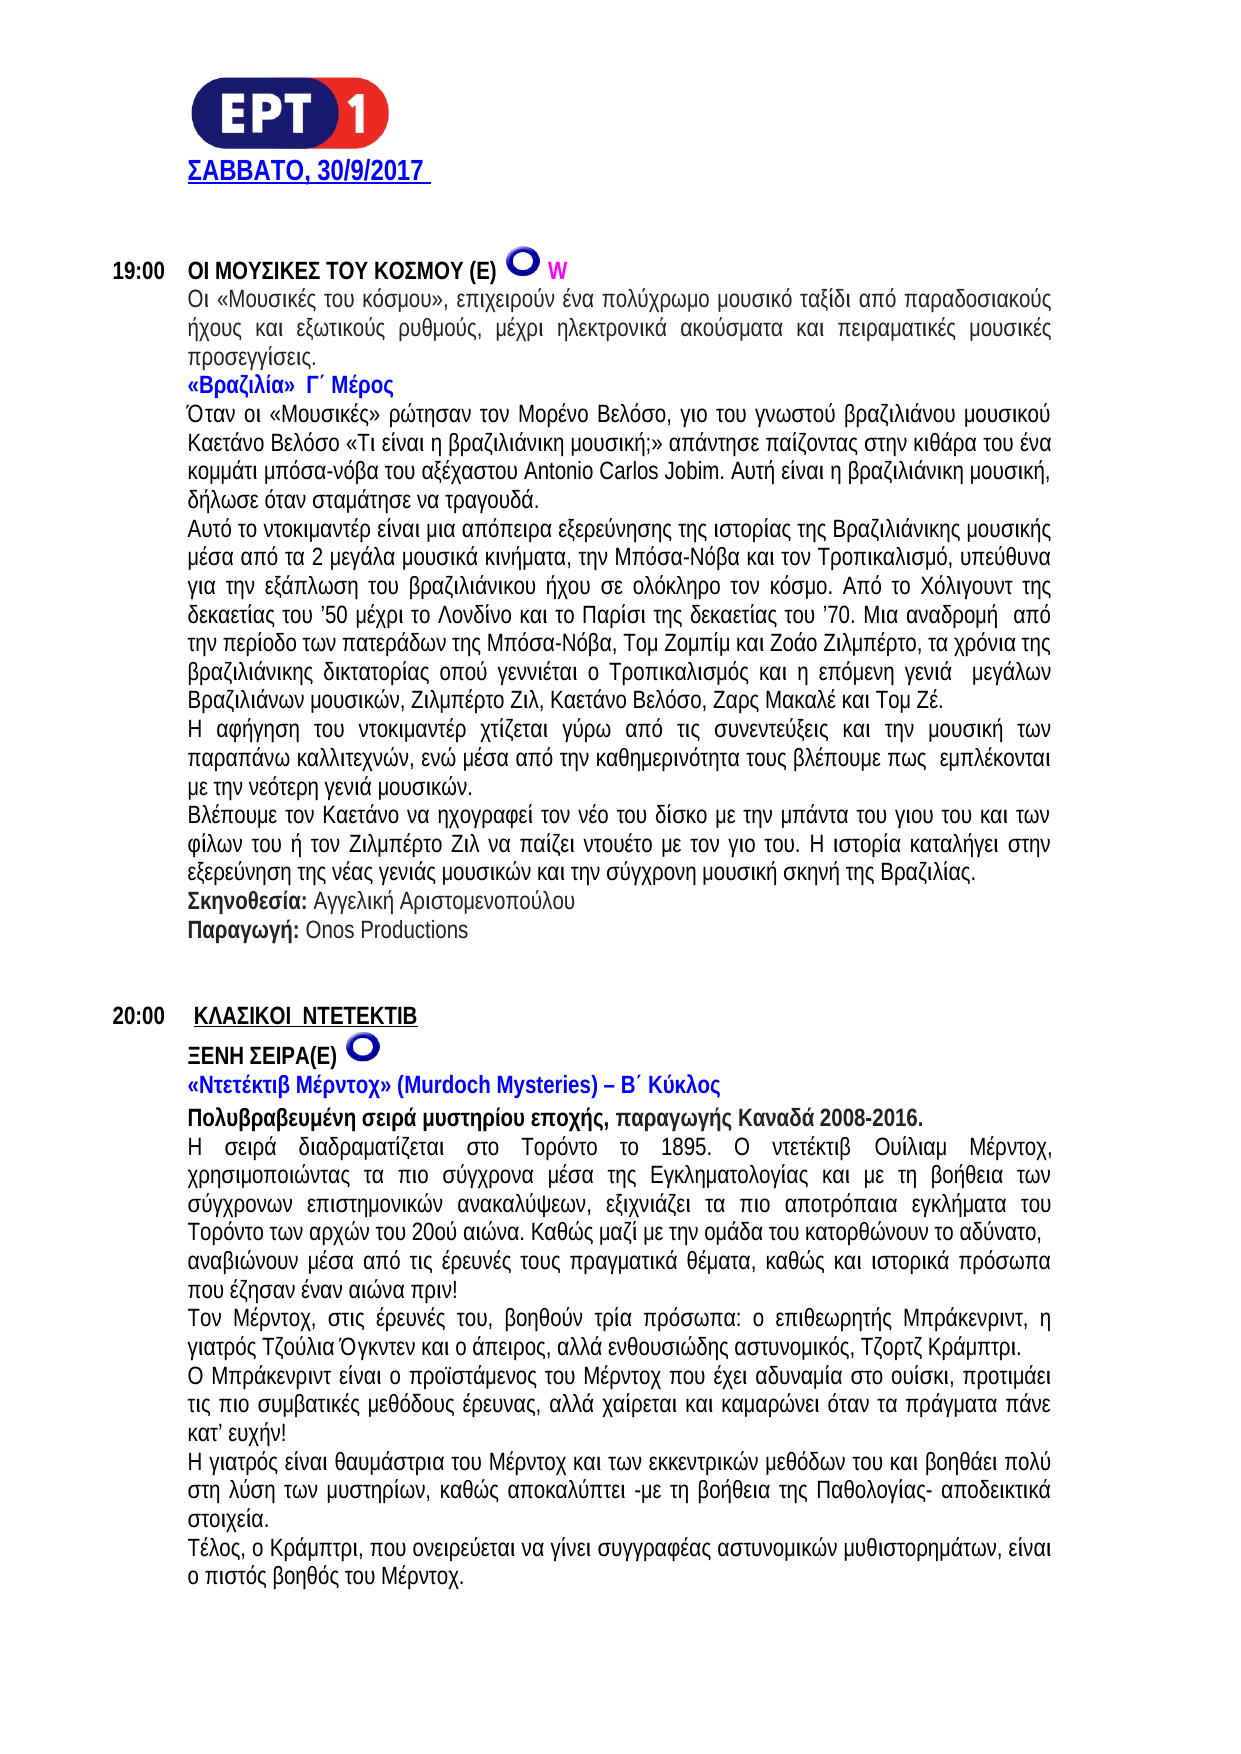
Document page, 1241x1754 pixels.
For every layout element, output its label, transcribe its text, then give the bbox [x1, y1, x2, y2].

text 19:00 ΟΙ ΜΟΥΣΙΚΕΣ ΤΟΥ ΚΟΣΜΟΥ (Ε) W [112, 244, 1053, 284]
text ΞΕΝΗ ΣΕΙΡΑ(Ε) [187, 1029, 1053, 1070]
text Όταν οι «Μουσικές» ρώτησαν τον Μορένο Βελόσο, γιο του γνωστού βραζιλιάνου μουσικού Καετάνο Βελόσο «Τι είναι η βραζιλιάνικη μουσική;» απάντησε παίζοντας στην κιθάρα του ένα κομμάτι μπόσα-νόβα του αξέχαστου Antonio Carlos Jobim. Αυτή είναι η βραζιλιάνικη μουσική, δήλωσε όταν σταμάτησε να τραγουδά. [187, 399, 1053, 514]
text αναβιώνουν μέσα από τις έρευνές τους πραγματικά θέματα, καθώς και ιστορικά πρόσωπα που έζησαν έναν αιώνα πριν! [187, 1246, 1053, 1303]
text Βλέπουμε τον Καετάνο να ηχογραφεί τον νέο του δίσκο με την μπάντα του γιου του και των φίλων του ή τον Ζιλμπέρτο Ζιλ να παίζει ντουέτο με τον γιο του. Η ιστορία καταλήγει στην εξερεύνηση της νέας γενιάς μουσικών και την σύγχρονη μουσική σκηνή της Βραζιλίας. [187, 800, 1053, 886]
text «Βραζιλία» Γ΄ Μέρος [187, 370, 1053, 399]
picture [187, 73, 393, 154]
text Πολυβραβευμένη σειρά μυστηρίου εποχής, παραγωγής Καναδά 2008-2016. [187, 1103, 1053, 1131]
picture [502, 243, 543, 280]
text Τέλος, ο Κράμπτρι, που ονειρεύεται να γίνει συγγραφέας αστυνομικών μυθιστορημάτων, είναι ο πιστός βοηθός του Μέρντοχ. [187, 1532, 1053, 1590]
text Η σειρά διαδραματίζεται στο Τορόντο το 1895. Ο ντετέκτιβ Ουίλιαμ Μέρντοχ, χρησιμοποιώντας τα πιο σύγχρονα μέσα της Εγκληματολογίας και με τη βοήθεια των σύγχρονων επιστημονικών ανακαλύψεων, εξιχνιάζει τα πιο αποτρόπαια εγκλήματα του Τορόντο των αρχών του 20ού αιώνα. Καθώς μαζί με την ομάδα του κατορθώνουν το αδύνατο, [187, 1131, 1053, 1246]
text Τον Μέρντοχ, στις έρευνές του, βοηθούν τρία πρόσωπα: ο επιθεωρητής Μπράκενριντ, η γιατρός Τζούλια Όγκντεν και ο άπειρος, αλλά ενθουσιώδης αστυνομικός, Τζορτζ Κράμπτρι. [187, 1303, 1053, 1361]
text «Ντετέκτιβ Μέρντοχ» (Murdoch Mysteries) – Β΄ Κύκλος [187, 1070, 1053, 1098]
text Η γιατρός είναι θαυμάστρια του Μέρντοχ και των εκκεντρικών μεθόδων του και βοηθάει πολύ στη λύση των μυστηρίων, καθώς αποκαλύπτει -με τη βοήθεια της Παθολογίας- αποδεικτικά στοιχεία. [187, 1447, 1053, 1532]
text ΣΑΒΒΑΤΟ, 30/9/2017 [187, 153, 1053, 187]
text 20:00 ΚΛΑΣΙΚΟΙ ΝΤΕΤΕΚΤΙΒ [112, 1001, 1053, 1029]
text Η αφήγηση του ντοκιμαντέρ χτίζεται γύρω από τις συνεντεύξεις και την μουσική των παραπάνω καλλιτεχνών, ενώ μέσα από την καθημερινότητα τους βλέπουμε πως εμπλέκονται με την νεότερη γενιά μουσικών. [187, 714, 1053, 800]
text Ο Μπράκενριντ είναι ο προϊστάμενος του Μέρντοχ που έχει αδυναμία στο ουίσκι, προτιμάει τις πιο συμβατικές μεθόδους έρευνας, αλλά χαίρεται και καμαρώνει όταν τα πράγματα πάνε κατ’ ευχήν! [187, 1361, 1053, 1447]
picture [342, 1029, 383, 1065]
text Αυτό το ντοκιμαντέρ είναι μια απόπειρα εξερεύνησης της ιστορίας της Βραζιλιάνικης μουσικής μέσα από τα 2 μεγάλα μουσικά κινήματα, την Μπόσα-Νόβα και τον Τροπικαλισμό, υπεύθυνα για την εξάπλωση του βραζιλιάνικου ήχου σε ολόκληρο τον κόσμο. Από το Χόλιγουντ της δεκαετίας του ’50 μέχρι το Λονδίνο και το Παρίσι της δεκαετίας του ’70. Μια αναδρομή από την περίοδο των πατεράδων της Μπόσα-Νόβα, Τομ Ζομπίμ και Ζοάο Ζιλμπέρτο, τα χρόνια της βραζιλιάνικης δικτατορίας οπού γεννιέται ο Τροπικαλισμός και η επόμενη γενιά μεγάλων Βραζιλιάνων μουσικών, Ζιλμπέρτο Ζιλ, Καετάνο Βελόσο, Ζαρς Μακαλέ και Τομ Ζέ. [187, 514, 1053, 714]
text Οι «Μουσικές του κόσμου», επιχειρούν ένα πολύχρωμο μουσικό ταξίδι από παραδοσιακούς ήχους και εξωτικούς ρυθμούς, μέχρι ηλεκτρονικά ακούσματα και πειραματικές μουσικές προσεγγίσεις. [187, 284, 1053, 370]
text Σκηνοθεσία: Αγγελική Αριστομενοπούλου [187, 886, 1053, 915]
text Παραγωγή: Onos Productions [187, 915, 1053, 943]
